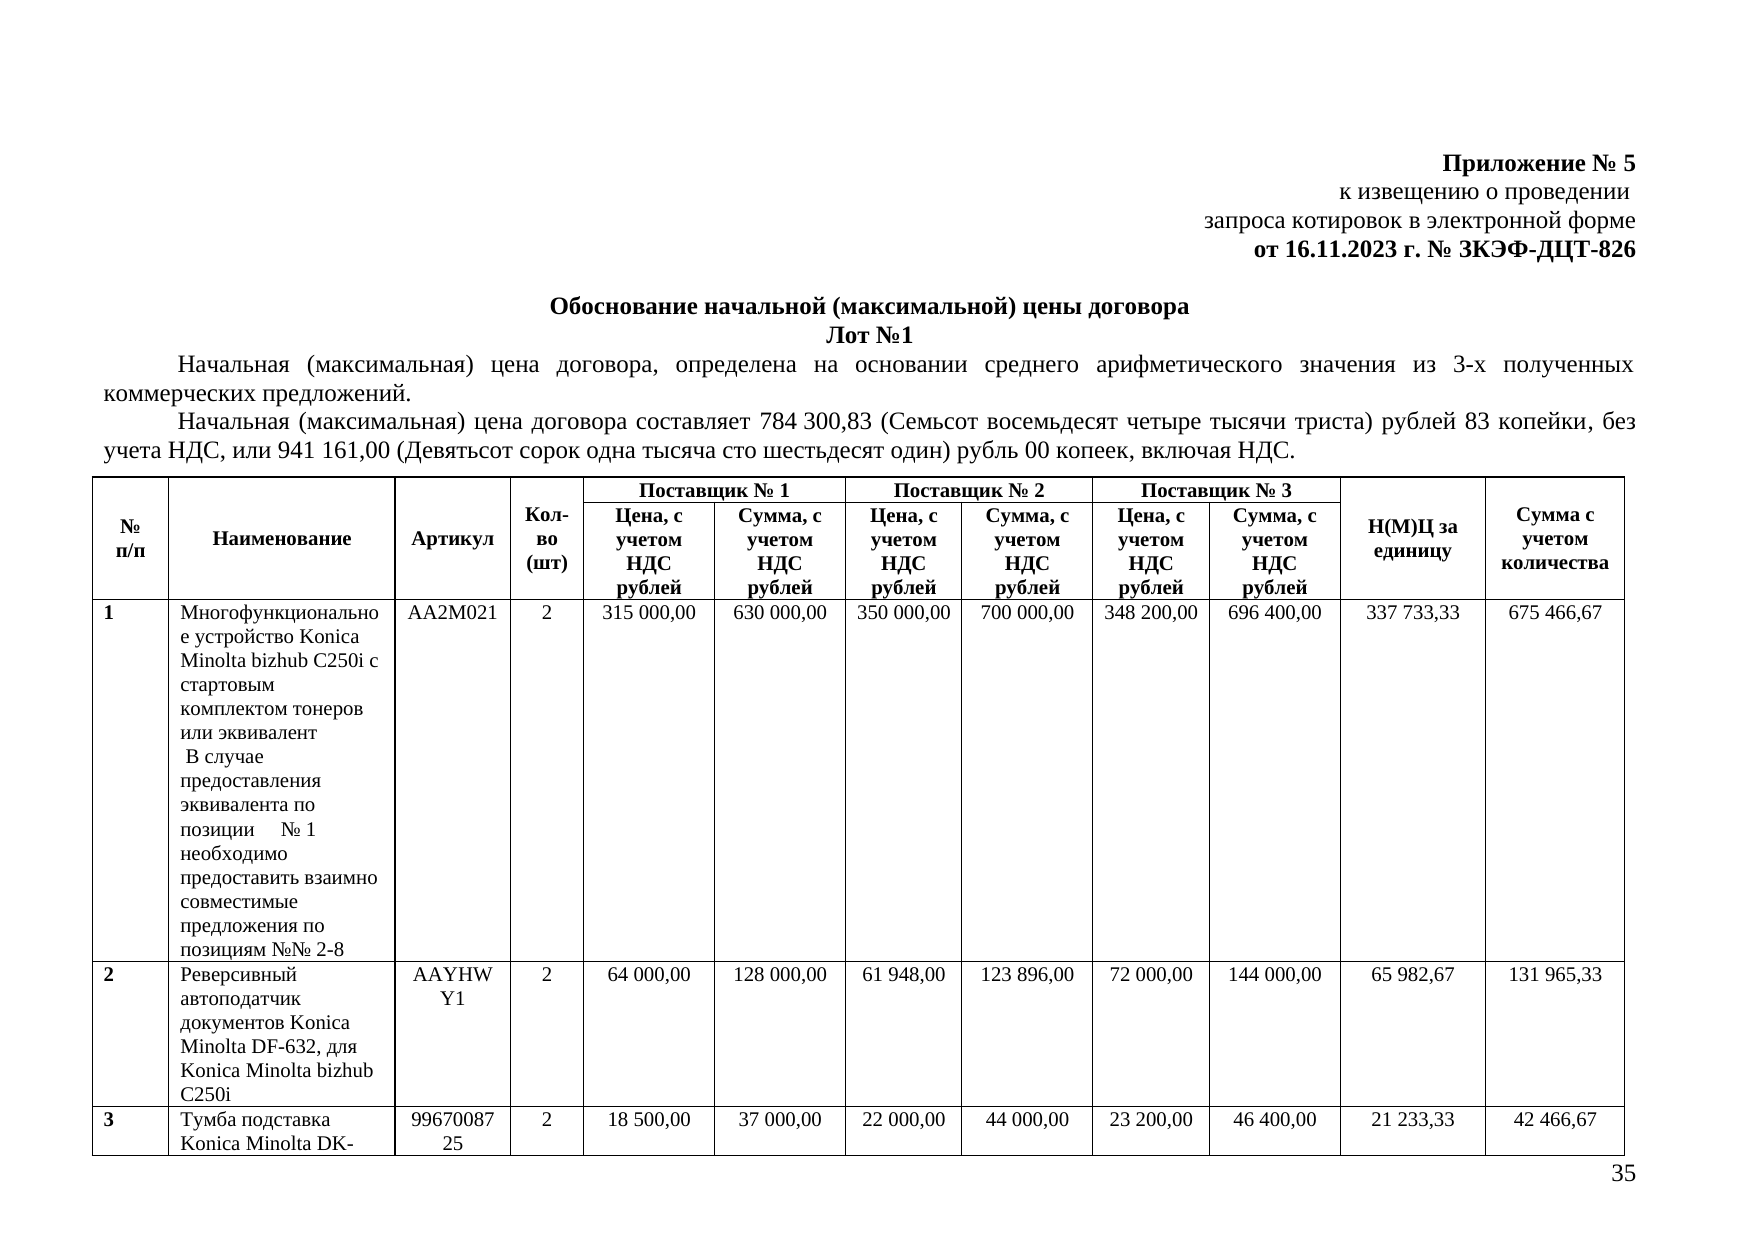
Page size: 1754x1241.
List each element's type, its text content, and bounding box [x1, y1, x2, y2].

table_cell 696 400,00 [1210, 600, 1340, 961]
table_cell 348 200,00 [1093, 600, 1209, 961]
table_header Поставщик № 1 [584, 478, 845, 502]
table_cell 64 000,00 [584, 962, 714, 1106]
table_header Артикул [396, 478, 510, 599]
table_cell AA2M021 [396, 600, 510, 961]
table_cell 2 [93, 962, 168, 1106]
table_cell 2 [511, 600, 583, 961]
table_cell Сумма, с учетом НДС рублей [715, 503, 845, 599]
table_cell 37 000,00 [715, 1107, 845, 1155]
table_header Поставщик № 3 [1093, 478, 1340, 502]
table_cell Многофункциональное устройство Konica Minolta bizhub C250i c стартовым комплектом тонеров или эквивалент В случае предоставления эквивалента по позиции № 1 необходимо предоставить взаимно совместимые предложения по позициям №№ 2-8 [169, 600, 394, 961]
table_cell 21 233,33 [1341, 1107, 1485, 1155]
table_cell 315 000,00 [584, 600, 714, 961]
table_header Наименование [169, 478, 394, 599]
table_header Н(М)Ц за единицу [1341, 478, 1485, 599]
table_cell Реверсивный автоподатчик документов Konica Minolta DF-632, для Konica Minolta bizhub C250i [169, 962, 394, 1106]
table_cell Сумма, с учетом НДС рублей [962, 503, 1092, 599]
text Лот №1 [103, 320, 1636, 349]
table_cell 65 982,67 [1341, 962, 1485, 1106]
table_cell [169, 1107, 394, 1155]
table_cell 1 [93, 600, 168, 961]
table_cell Цена, с учетом НДС рублей [584, 503, 714, 599]
table_cell 18 500,00 [584, 1107, 714, 1155]
table_cell 23 200,00 [1093, 1107, 1209, 1155]
table_cell AAYHWY1 [396, 962, 510, 1106]
table_header Поставщик № 2 [846, 478, 1092, 502]
table_cell 144 000,00 [1210, 962, 1340, 1106]
text Начальная (максимальная) цена договора, определена на основании среднего арифметического значения из 3-х полученных коммерческих предложений. [103, 349, 1636, 406]
table_cell 72 000,00 [1093, 962, 1209, 1106]
table_cell 42 466,67 [1486, 1107, 1624, 1155]
table_cell 61 948,00 [846, 962, 961, 1106]
text к извещению о проведении запроса котировок в электронной форме [103, 176, 1636, 234]
text Начальная (максимальная) цена договора составляет 784 300,83 (Семьсот восемьдесят четыре тысячи триста) рублей 83 копейки, без учета НДС, или 941 161,00 (Девятьсот сорок одна тысяча сто шестьдесят один) рубль 00 копеек, включая НДС. [103, 406, 1636, 464]
text от 16.11.2023 г. № ЗКЭФ-ДЦТ-826 [103, 234, 1636, 263]
table_cell Цена, с учетом НДС рублей [1093, 503, 1209, 599]
table_cell Сумма, с учетом НДС рублей [1210, 503, 1340, 599]
table_cell 700 000,00 [962, 600, 1092, 961]
table_header Сумма с учетом количества [1486, 478, 1624, 599]
table_cell 123 896,00 [962, 962, 1092, 1106]
table_cell Цена, с учетом НДС рублей [846, 503, 961, 599]
table_cell 128 000,00 [715, 962, 845, 1106]
table_cell 2 [511, 962, 583, 1106]
table_cell 337 733,33 [1341, 600, 1485, 961]
table_cell 9967008725 [396, 1107, 510, 1155]
table_cell 3 [93, 1107, 168, 1155]
table_cell 44 000,00 [962, 1107, 1092, 1155]
text Приложение № 5 [103, 148, 1636, 176]
table_cell 46 400,00 [1210, 1107, 1340, 1155]
table_cell 350 000,00 [846, 600, 961, 961]
table_header № п/п [93, 478, 168, 599]
text Обоснование начальной (максимальной) цены договора [103, 291, 1636, 320]
table_cell 675 466,67 [1486, 600, 1624, 961]
table_cell 22 000,00 [846, 1107, 961, 1155]
table_cell 131 965,33 [1486, 962, 1624, 1106]
table_cell 630 000,00 [715, 600, 845, 961]
table_cell 2 [511, 1107, 583, 1155]
table_header Кол-во (шт) [511, 478, 583, 599]
